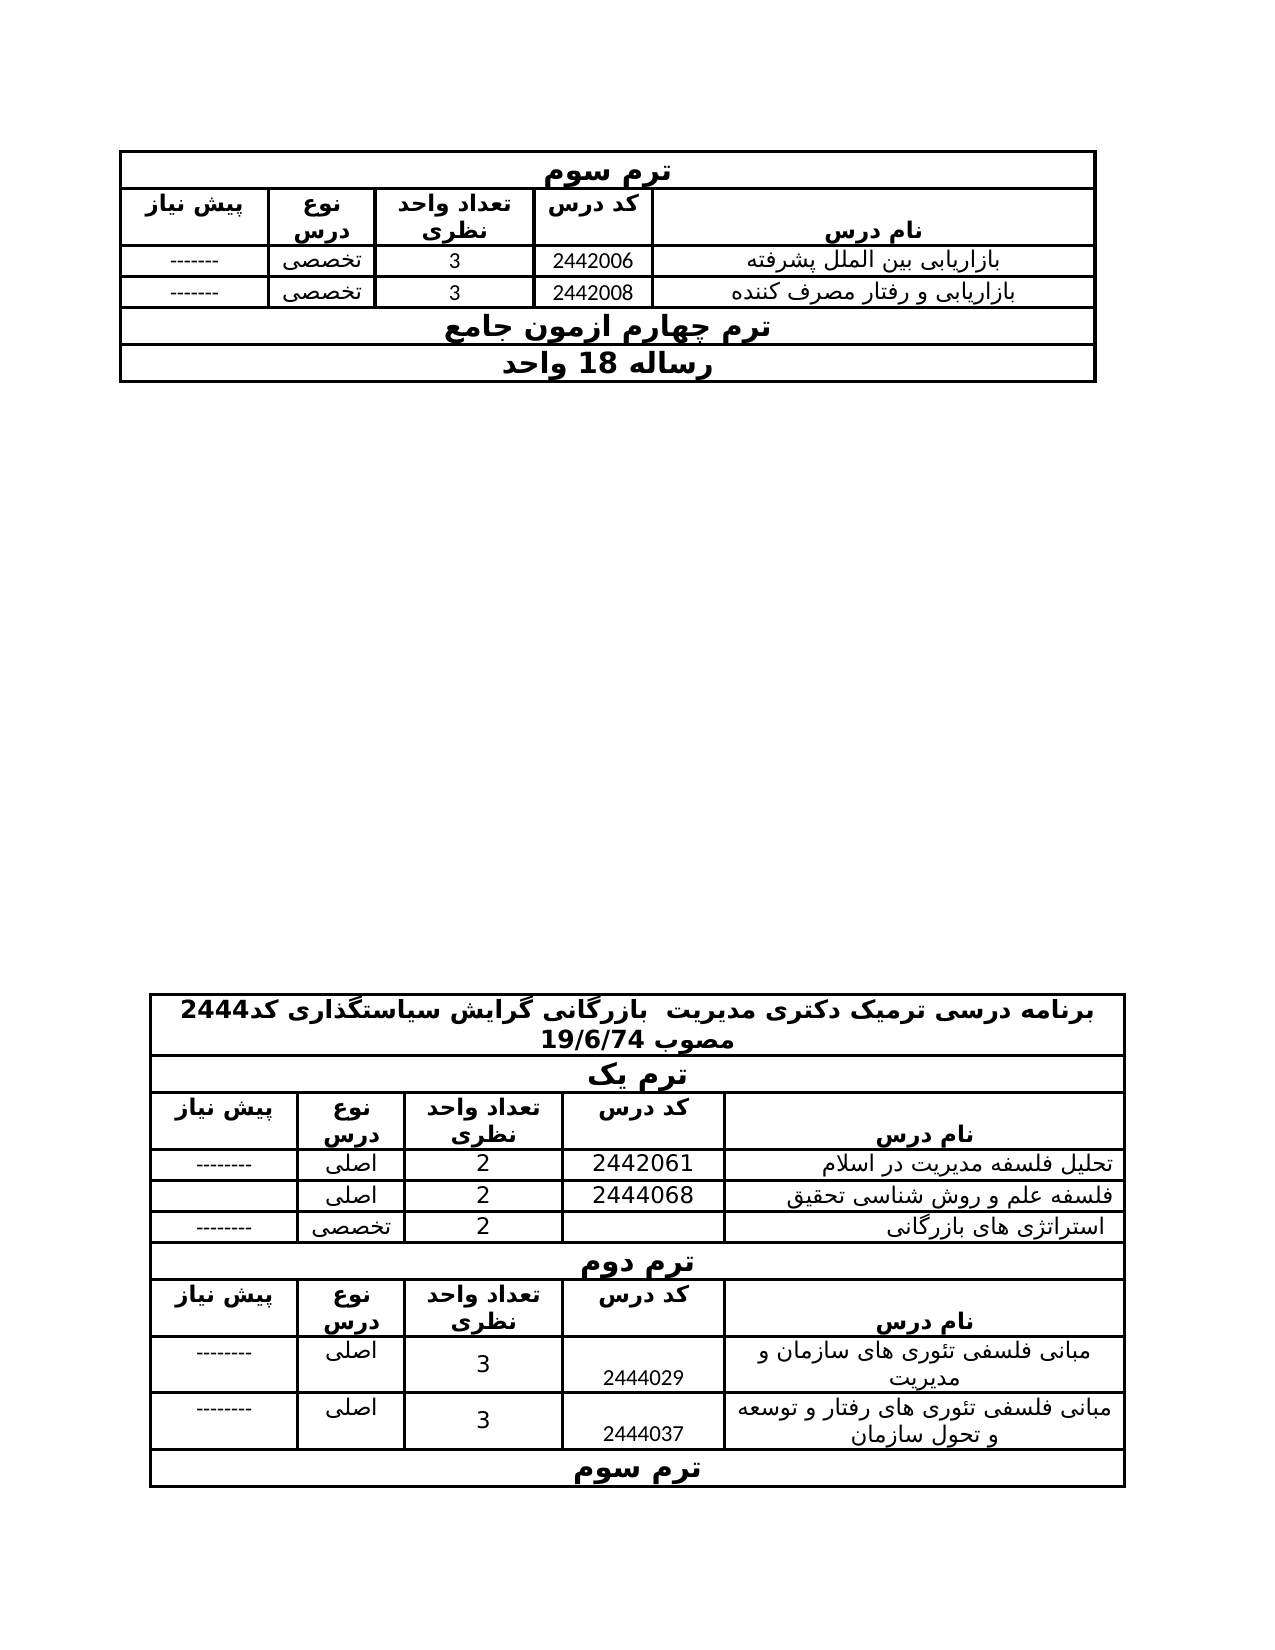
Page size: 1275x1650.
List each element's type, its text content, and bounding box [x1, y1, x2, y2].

table_cell مبانی فلسفی تئوری های رفتار و توسعه و تحول سازمان [726, 1394, 1123, 1447]
table_cell 2442061 [564, 1151, 723, 1179]
table_cell نوع درس [299, 1094, 403, 1147]
table_cell تحلیل فلسفه مدیریت در اسلام [726, 1151, 1123, 1179]
table_cell 2442006 [536, 247, 651, 275]
table_cell ترم دوم [152, 1244, 1123, 1278]
table_cell 3 [406, 1338, 561, 1391]
table_cell 2 [406, 1213, 561, 1241]
table_cell -------- [152, 1213, 296, 1241]
table_cell ترم سوم [122, 153, 1093, 187]
table_cell 2442008 [536, 278, 651, 306]
table_cell نام درس [726, 1281, 1123, 1334]
table_cell -------- [152, 1338, 296, 1391]
table_cell پیش نیاز [152, 1281, 296, 1334]
table_cell [152, 1182, 296, 1210]
table_cell بازاریابی بین الملل پشرفته [654, 247, 1093, 275]
table_cell فلسفه علم و روش شناسی تحقیق [726, 1182, 1123, 1210]
table_cell تخصصی [270, 278, 373, 306]
table_cell -------- [152, 1394, 296, 1447]
table_cell 3 [377, 247, 532, 275]
table_cell ترم سوم [152, 1451, 1123, 1484]
table_cell کد درس [564, 1281, 723, 1334]
table_cell 3 [377, 278, 532, 306]
table_cell [564, 1213, 723, 1241]
table_cell -------- [152, 1151, 296, 1179]
table_cell تعداد واحد نظری [406, 1094, 561, 1147]
table_cell 2 [406, 1151, 561, 1179]
table_cell تخصصی [299, 1213, 403, 1241]
table_cell رساله 18 واحد [122, 346, 1093, 380]
table_cell نوع درس [299, 1281, 403, 1334]
table_cell نوع درس [270, 190, 373, 243]
table_cell تعداد واحد نظری [377, 190, 532, 243]
table_cell ترم چهارم ازمون جامع [122, 309, 1093, 343]
table_cell اصلی [299, 1338, 403, 1391]
table_cell تخصصی [270, 247, 373, 275]
table_cell پیش نیاز [152, 1094, 296, 1147]
table_cell 2444029 [564, 1338, 723, 1391]
table_cell نام درس [654, 190, 1093, 243]
table_cell 2444068 [564, 1182, 723, 1210]
table_cell 2 [406, 1182, 561, 1210]
table_cell کد درس [536, 190, 651, 243]
table_cell نام درس [726, 1094, 1123, 1147]
table_cell تعداد واحد نظری [406, 1281, 561, 1334]
table_cell ترم یک [152, 1057, 1123, 1091]
table_cell 2444037 [564, 1394, 723, 1447]
table_cell استراتژی های بازرگانی [726, 1213, 1123, 1241]
table_cell 3 [406, 1394, 561, 1447]
table_cell اصلی [299, 1394, 403, 1447]
table_cell بازاریابی و رفتار مصرف کننده [654, 278, 1093, 306]
table_cell ------- [122, 278, 267, 306]
table_header برنامه درسی ترمیک دکتری مدیریت بازرگانی گرایش سیاستگذاری کد2444 مصوب 19/6/74 [152, 996, 1123, 1054]
table_cell پیش نیاز [122, 190, 267, 243]
table_cell اصلی [299, 1182, 403, 1210]
table_cell اصلی [299, 1151, 403, 1179]
table_cell مبانی فلسفی تئوری های سازمان و مدیریت [726, 1338, 1123, 1391]
table_cell ------- [122, 247, 267, 275]
table_cell کد درس [564, 1094, 723, 1147]
